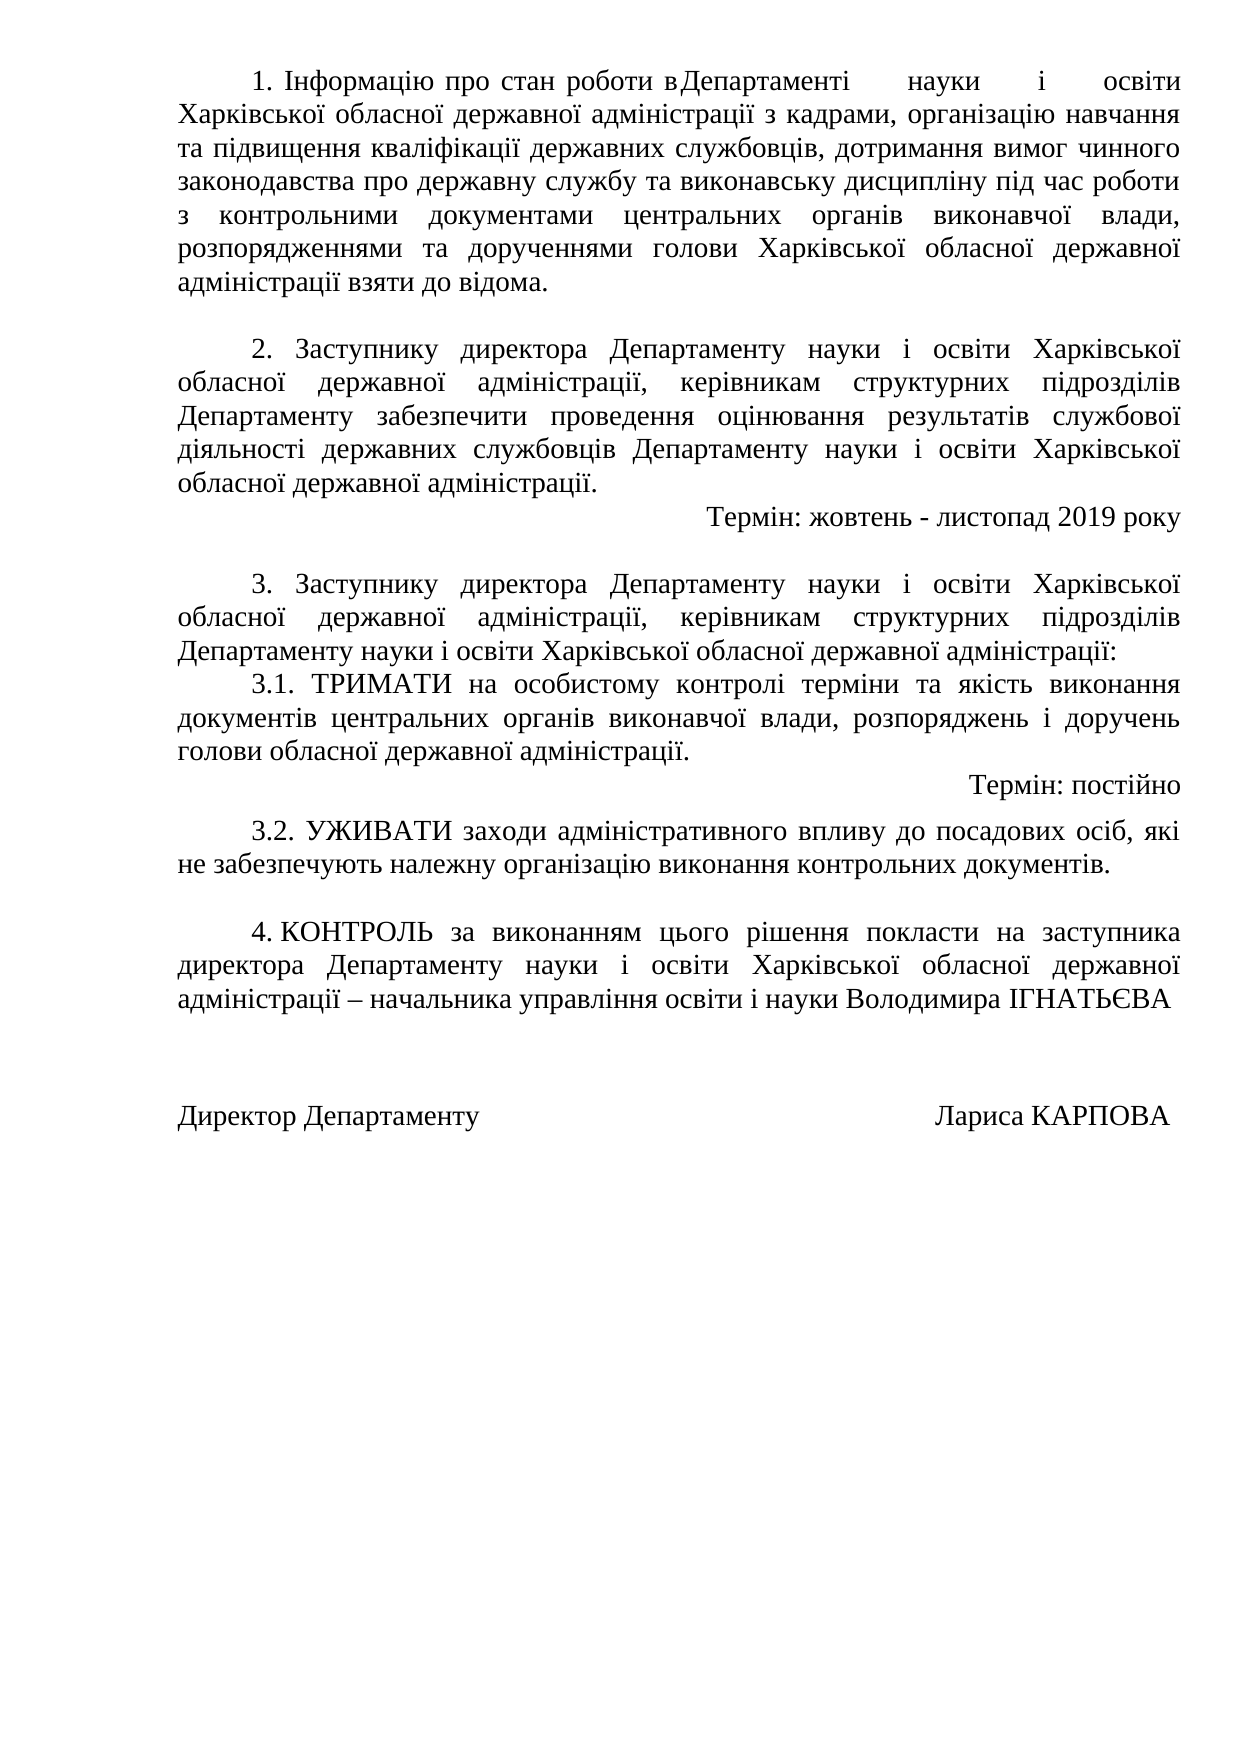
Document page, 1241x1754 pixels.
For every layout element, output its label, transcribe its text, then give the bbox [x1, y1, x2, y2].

text 3.1. ТРИМАТИ на особистому контролі терміни та якість виконання документів центральних органів виконавчої влади, розпоряджень і доручень голови обласної державної адміністрації. [177, 666, 1181, 767]
text 1. Інформацію про стан роботи в Департаменті науки і освіти Харківської обласної державної адміністрації з кадрами, організацію навчання та підвищення кваліфікації державних службовців, дотримання вимог чинного законодавства про державну службу та виконавську дисципліну під час роботи з контрольними документами центральних органів виконавчої влади, розпорядженнями та дорученнями голови Харківської обласної державної адміністрації взяти до відома. [177, 63, 1181, 297]
text 3.2. УЖИВАТИ заходи адміністративного впливу до посадових осіб, які не забезпечують належну організацію виконання контрольних документів. [177, 813, 1181, 880]
text 3. Заступнику директора Департаменту науки і освіти Харківської обласної державної адміністрації, керівникам структурних підрозділів Департаменту науки і освіти Харківської обласної державної адміністрації: [177, 566, 1181, 666]
text Термін: жовтень - листопад 2019 року [177, 499, 1181, 532]
text Термін: постійно [833, 767, 1181, 801]
text 4. КОНТРОЛЬ за виконанням цього рішення покласти на заступника директора Департаменту науки і освіти Харківської обласної державної адміністрації – начальника управління освіти і науки Володимира ІГНАТЬЄВА [177, 914, 1181, 1014]
text 2. Заступнику директора Департаменту науки і освіти Харківської обласної державної адміністрації, керівникам структурних підрозділів Департаменту забезпечити проведення оцінювання результатів службової діяльності державних службовців Департаменту науки і освіти Харківської обласної державної адміністрації. [177, 331, 1181, 499]
text Директор Департаменту Лариса КАРПОВА [177, 1098, 1181, 1132]
